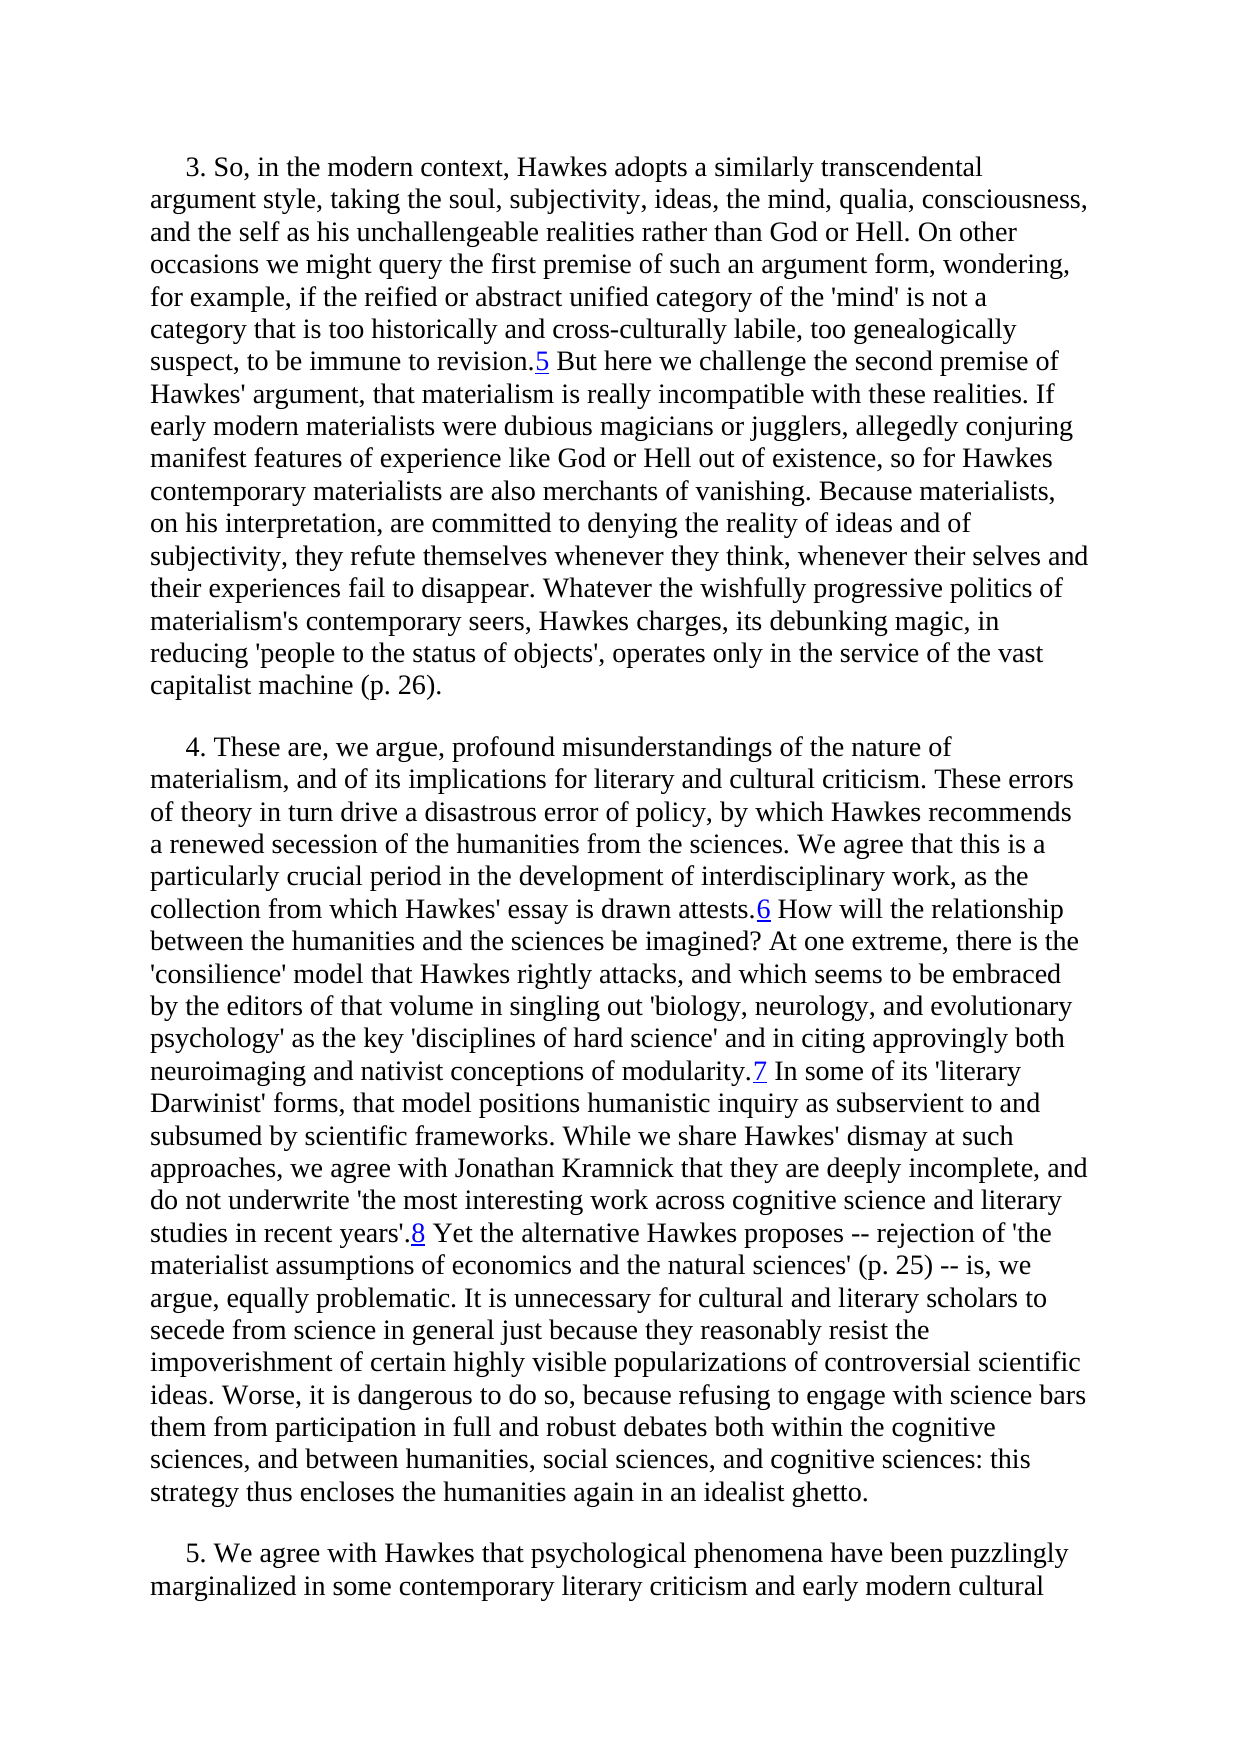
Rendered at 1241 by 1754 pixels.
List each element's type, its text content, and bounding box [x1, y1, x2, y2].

text 3. So, in the modern context, Hawkes adopts a similarly transcendental argument style, taking the soul, subjectivity, ideas, the mind, qualia, consciousness, and the self as his unchallengeable realities rather than God or Hell. On other occasions we might query the first premise of such an argument form, wondering, for example, if the reified or abstract unified category of the 'mind' is not a category that is too historically and cross-culturally labile, too genealogically suspect, to be immune to revision.5 But here we challenge the second premise of Hawkes' argument, that materialism is really incompatible with these realities. If early modern materialists were dubious magicians or jugglers, allegedly conjuring manifest features of experience like God or Hell out of existence, so for Hawkes contemporary materialists are also merchants of vanishing. Because materialists, on his interpretation, are committed to denying the reality of ideas and of subjectivity, they refute themselves whenever they think, whenever their selves and their experiences fail to disappear. Whatever the wishfully progressive politics of materialism's contemporary seers, Hawkes charges, its debunking magic, in reducing 'people to the status of objects', operates only in the service of the vast capitalist machine (p. 26). [150, 150, 1090, 701]
text 4. These are, we argue, profound misunderstandings of the nature of materialism, and of its implications for literary and cultural criticism. These errors of theory in turn drive a disastrous error of policy, by which Hawkes recommends a renewed secession of the humanities from the sciences. We agree that this is a particularly crucial period in the development of interdisciplinary work, as the collection from which Hawkes' essay is drawn attests.6 How will the relationship between the humanities and the sciences be imagined? At one extreme, there is the 'consilience' model that Hawkes rightly attacks, and which seems to be embraced by the editors of that volume in singling out 'biology, neurology, and evolutionary psychology' as the key 'disciplines of hard science' and in citing approvingly both neuroimaging and nativist conceptions of modularity.7 In some of its 'literary Darwinist' forms, that model positions humanistic inquiry as subservient to and subsumed by scientific frameworks. While we share Hawkes' dismay at such approaches, we agree with Jonathan Kramnick that they are deeply incomplete, and do not underwrite 'the most interesting work across cognitive science and literary studies in recent years'.8 Yet the alternative Hawkes proposes -- rejection of 'the materialist assumptions of economics and the natural sciences' (p. 25) -- is, we argue, equally problematic. It is unnecessary for cultural and literary scholars to secede from science in general just because they reasonably resist the impoverishment of certain highly visible popularizations of controversial scientific ideas. Worse, it is dangerous to do so, because refusing to engage with science bars them from participation in full and robust debates both within the cognitive sciences, and between humanities, social sciences, and cognitive sciences: this strategy thus encloses the humanities again in an idealist ghetto. [150, 730, 1090, 1507]
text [150, 1537, 1090, 1601]
